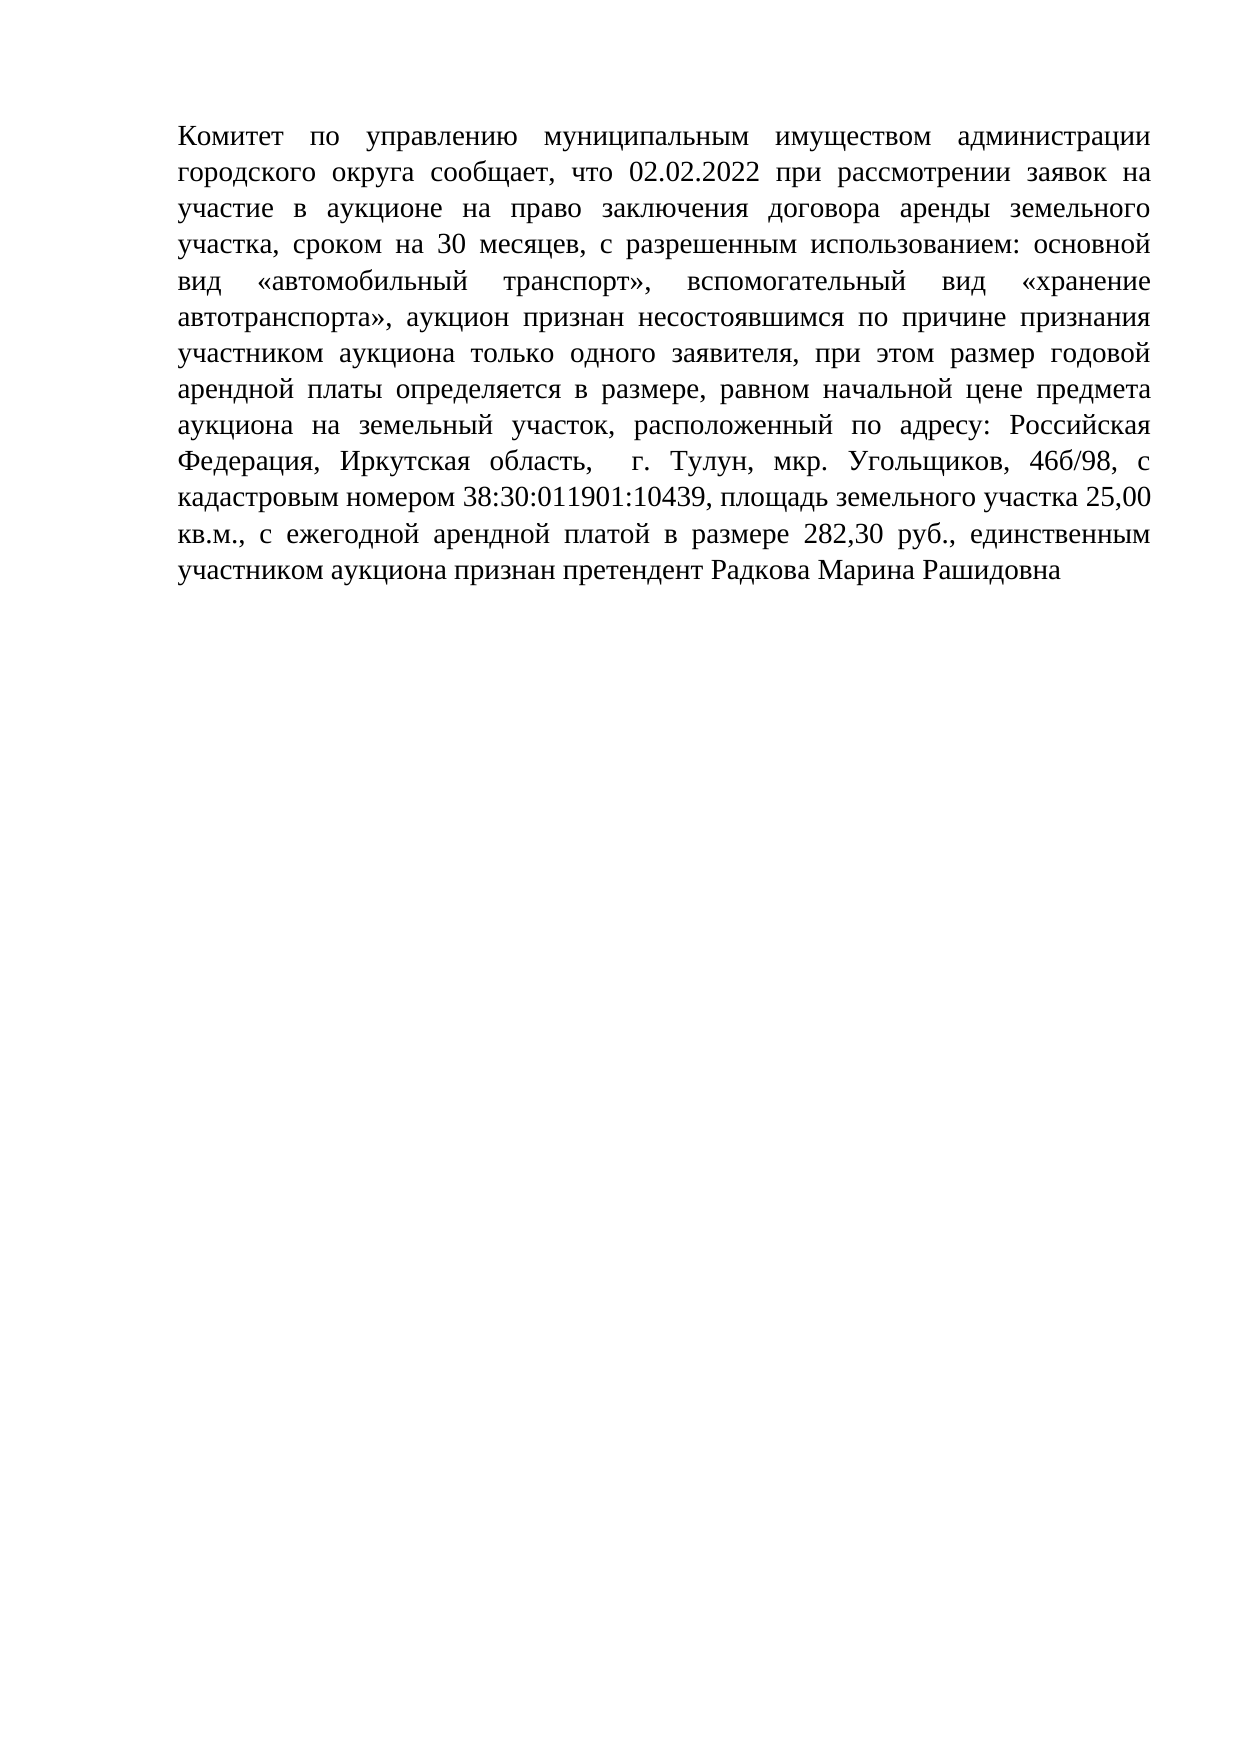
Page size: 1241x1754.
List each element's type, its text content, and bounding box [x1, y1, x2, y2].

text Комитет по управлению муниципальным имуществом администрации городского округа сообщает, что 02.02.2022 при рассмотрении заявок на участие в аукционе на право заключения договора аренды земельного участка, сроком на 30 месяцев, с разрешенным использованием: основной вид «автомобильный транспорт», вспомогательный вид «хранение автотранспорта», аукцион признан несостоявшимся по причине признания участником аукциона только одного заявителя, при этом размер годовой арендной платы определяется в размере, равном начальной цене предмета аукциона на земельный участок, расположенный по адресу: Российская Федерация, Иркутская область, г. Тулун, мкр. Угольщиков, 46б/98, с кадастровым номером 38:30:011901:10439, площадь земельного участка 25,00 кв.м., с ежегодной арендной платой в размере 282,30 руб., единственным участником аукциона признан претендент Радкова Марина Рашидовна [177, 118, 1152, 585]
